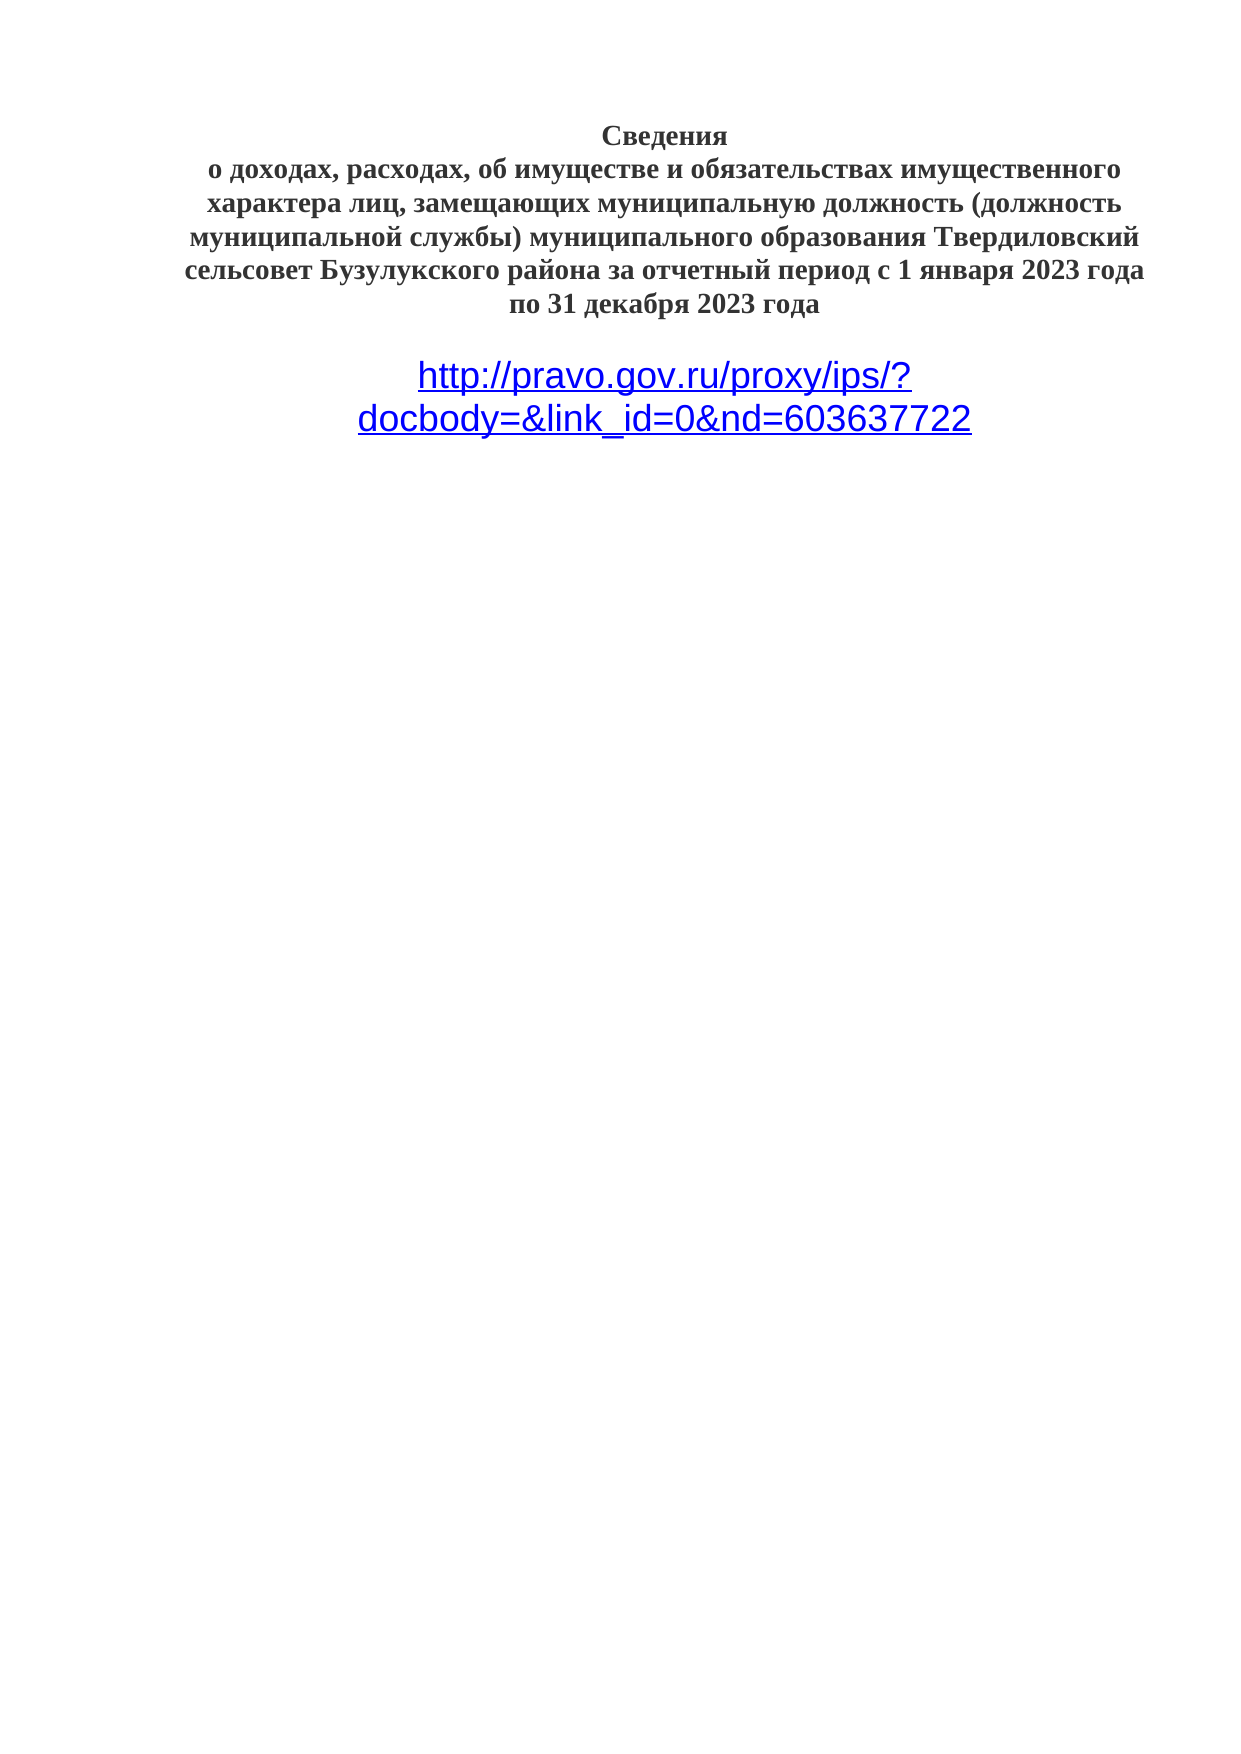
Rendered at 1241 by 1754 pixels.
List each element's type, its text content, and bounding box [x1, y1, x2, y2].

text о доходах, расходах, об имуществе и обязательствах имущественного характера лиц, замещающих муниципальную должность (должность муниципальной службы) муниципального образования Твердиловский сельсовет Бузулукского района за отчетный период с 1 января 2023 года по 31 декабря 2023 года [177, 152, 1152, 319]
text http://pravo.gov.ru/proxy/ips/?docbody=&link_id=0&nd=603637722 [177, 353, 418, 439]
text http://pravo.gov.ru/proxy/ips/?docbody=&link_id=0&nd=603637722 [911, 353, 1152, 439]
text Сведения [177, 118, 1152, 152]
